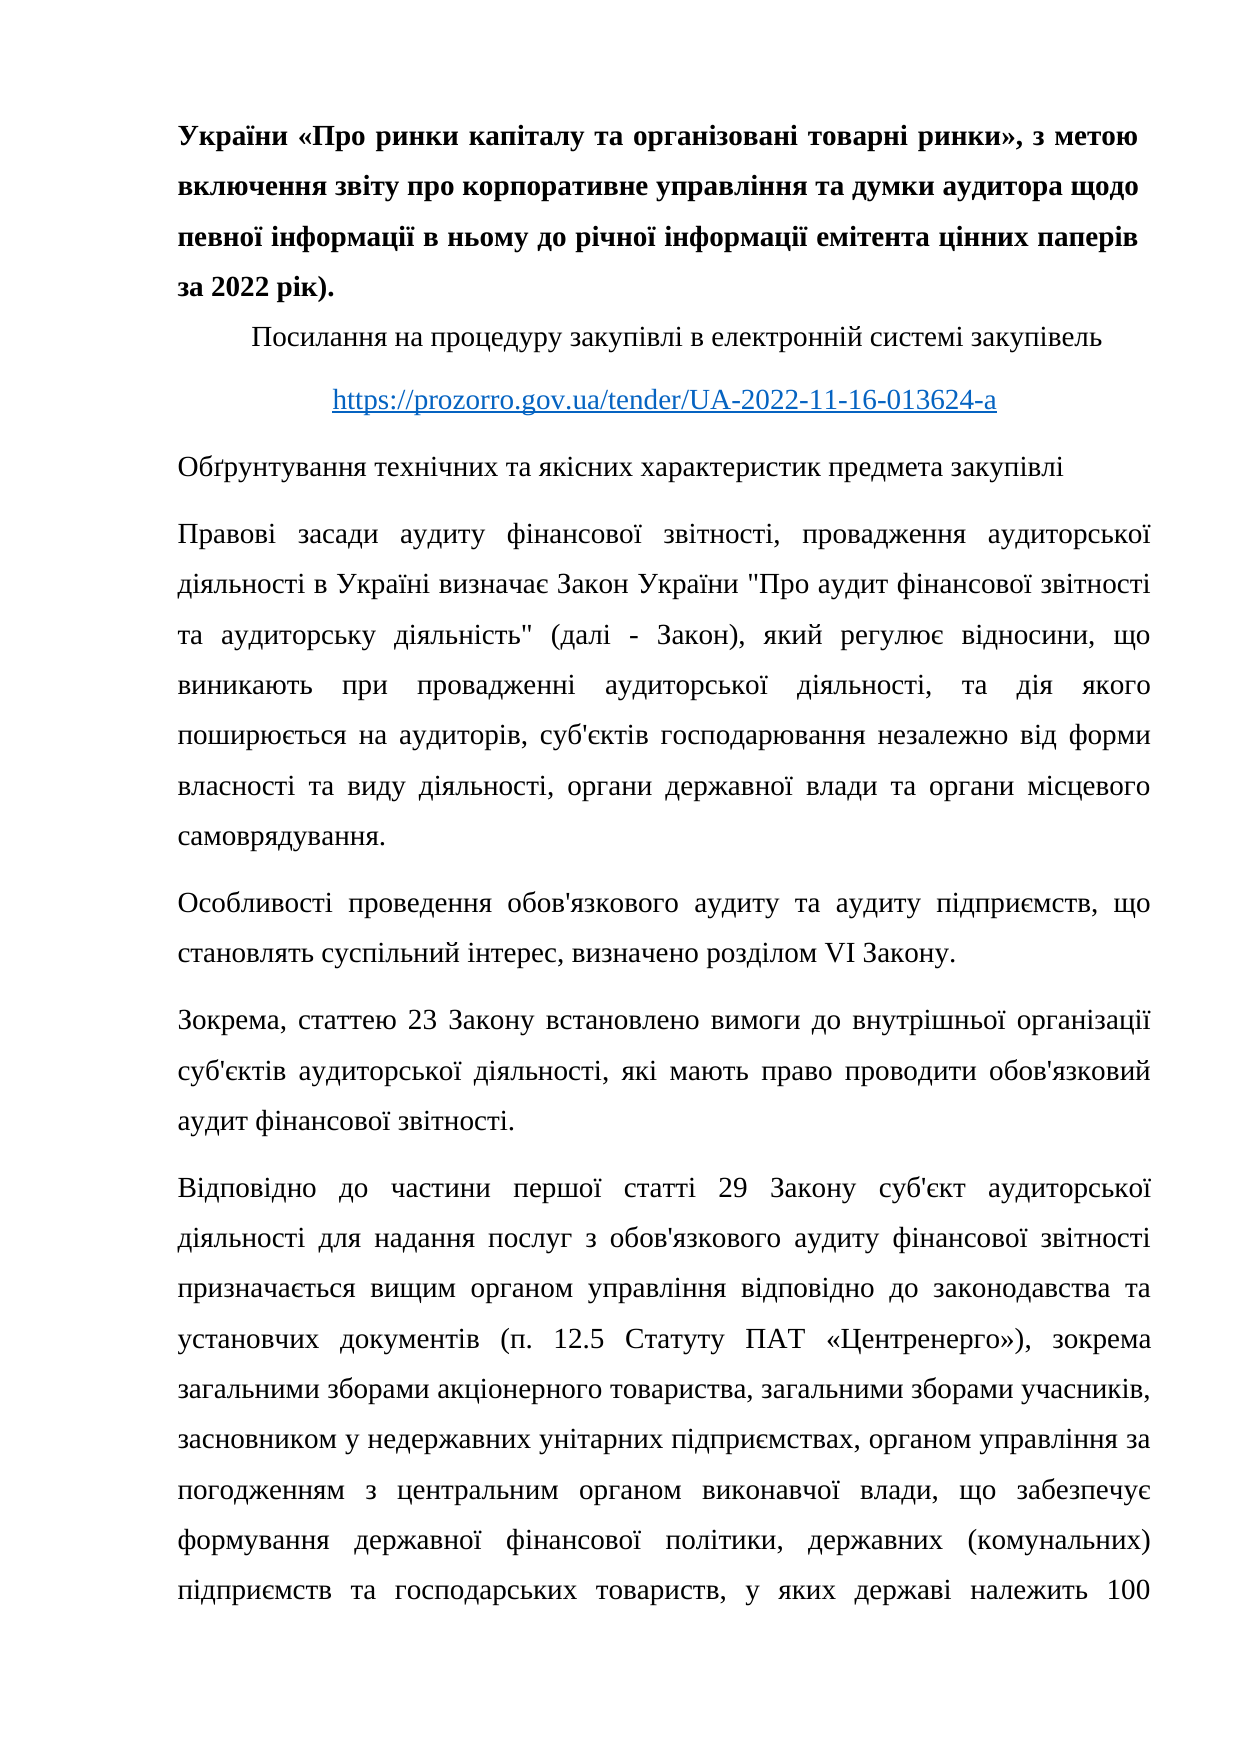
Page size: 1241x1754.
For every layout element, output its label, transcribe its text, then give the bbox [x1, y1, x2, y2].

text Правові засади аудиту фінансової звітності, провадження аудиторської діяльності в Україні визначає Закон України "Про аудит фінансової звітності та аудиторську діяльність" (далі - Закон), який регулює відносини, що виникають при провадженні аудиторської діяльності, та дія якого поширюється на аудиторів, суб'єктів господарювання незалежно від форми власності та виду діяльності, органи державної влади та органи місцевого самоврядування. [177, 516, 1152, 852]
text Зокрема, статтею 23 Закону встановлено вимоги до внутрішньої організації суб'єктів аудиторської діяльності, які мають право проводити обов'язковий аудит фінансової звітності. [177, 1002, 1152, 1136]
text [177, 118, 1140, 303]
text https://prozorro.gov.ua/tender/UA-2022-11-16-013624-a [177, 382, 1152, 416]
text Посилання на процедуру закупівлі в електронній системі закупівель [177, 319, 1152, 353]
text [177, 1170, 1152, 1606]
text Особливості проведення обов'язкового аудиту та аудиту підприємств, що становлять суспільний інтерес, визначено розділом VI Закону. [177, 885, 1152, 969]
text Обґрунтування технічних та якісних характеристик предмета закупівлі [177, 449, 1152, 483]
